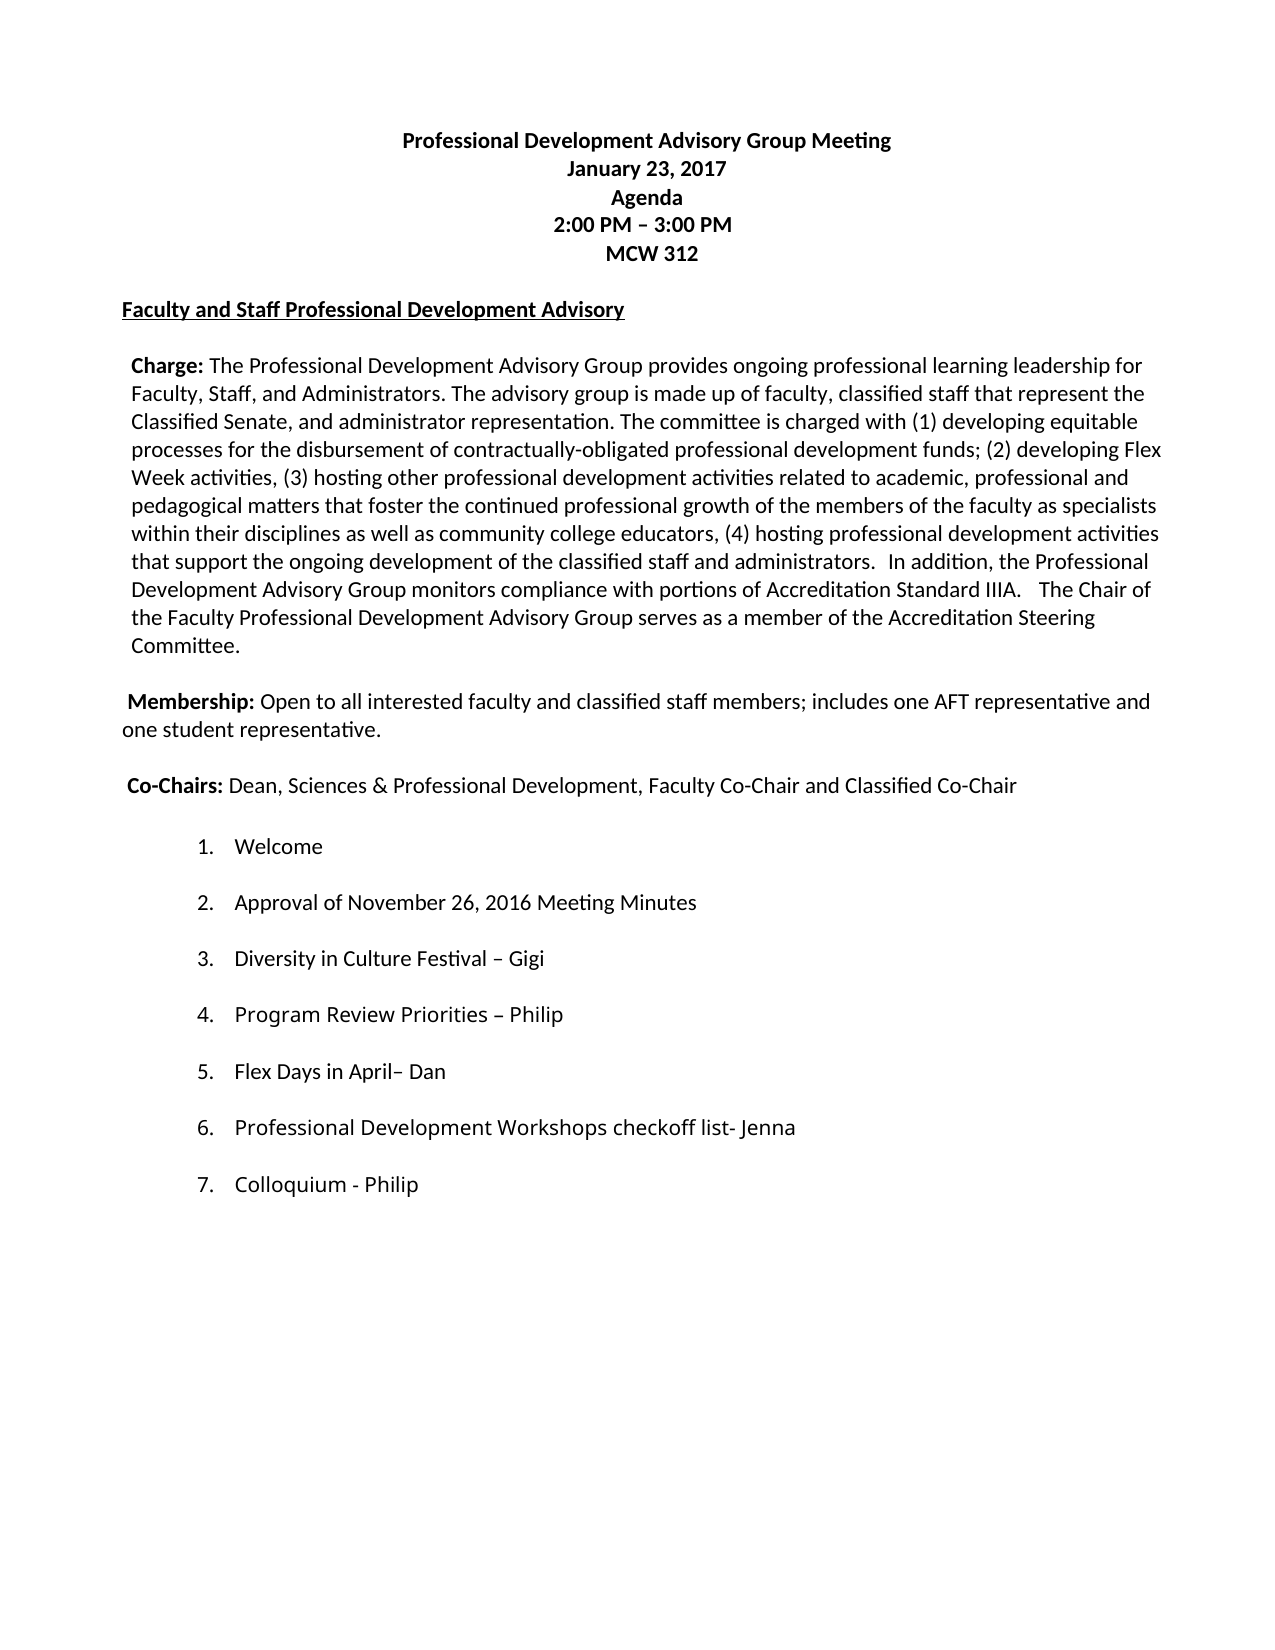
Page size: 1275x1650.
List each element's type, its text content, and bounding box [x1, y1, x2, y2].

text Agenda [122, 183, 1172, 211]
text Membership: Open to all interested faculty and classified staff members; includes one AFT representative and one student representative. [122, 687, 1172, 743]
list Program Review Priorities – Philip [197, 1000, 1172, 1029]
text January 23, 2017 [122, 154, 1172, 183]
list Approval of November 26, 2016 Meeting Minutes [197, 888, 1172, 916]
list Colloquium - Philip [197, 1170, 1172, 1199]
text Charge: The Professional Development Advisory Group provides ongoing professional learning leadership for Faculty, Staff, and Administrators. The advisory group is made up of faculty, classified staff that represent the Classified Senate, and administrator representation. The committee is charged with (1) developing equitable processes for the disbursement of contractually-obligated professional development funds; (2) developing Flex Week activities, (3) hosting other professional development activities related to academic, professional and pedagogical matters that foster the continued professional growth of the members of the faculty as specialists within their disciplines as well as community college educators, (4) hosting professional development activities that support the ongoing development of the classified staff and administrators. In addition, the Professional Development Advisory Group monitors compliance with portions of Accreditation Standard IIIA. The Chair of the Faculty Professional Development Advisory Group serves as a member of the Accreditation Steering Committee. [131, 351, 1172, 659]
text Faculty and Staff Professional Development Advisory [122, 295, 1172, 323]
text MCW 312 [122, 239, 1172, 267]
list Flex Days in April– Dan [197, 1057, 1172, 1085]
list Welcome [197, 832, 1172, 860]
text 2:00 PM – 3:00 PM [122, 211, 1172, 239]
text Co-Chairs: Dean, Sciences & Professional Development, Faculty Co-Chair and Classified Co-Chair [122, 771, 1172, 799]
list Professional Development Workshops checkoff list- Jenna [197, 1113, 1172, 1142]
text Professional Development Advisory Group Meeting [122, 127, 1172, 154]
list Diversity in Culture Festival – Gigi [197, 944, 1172, 972]
